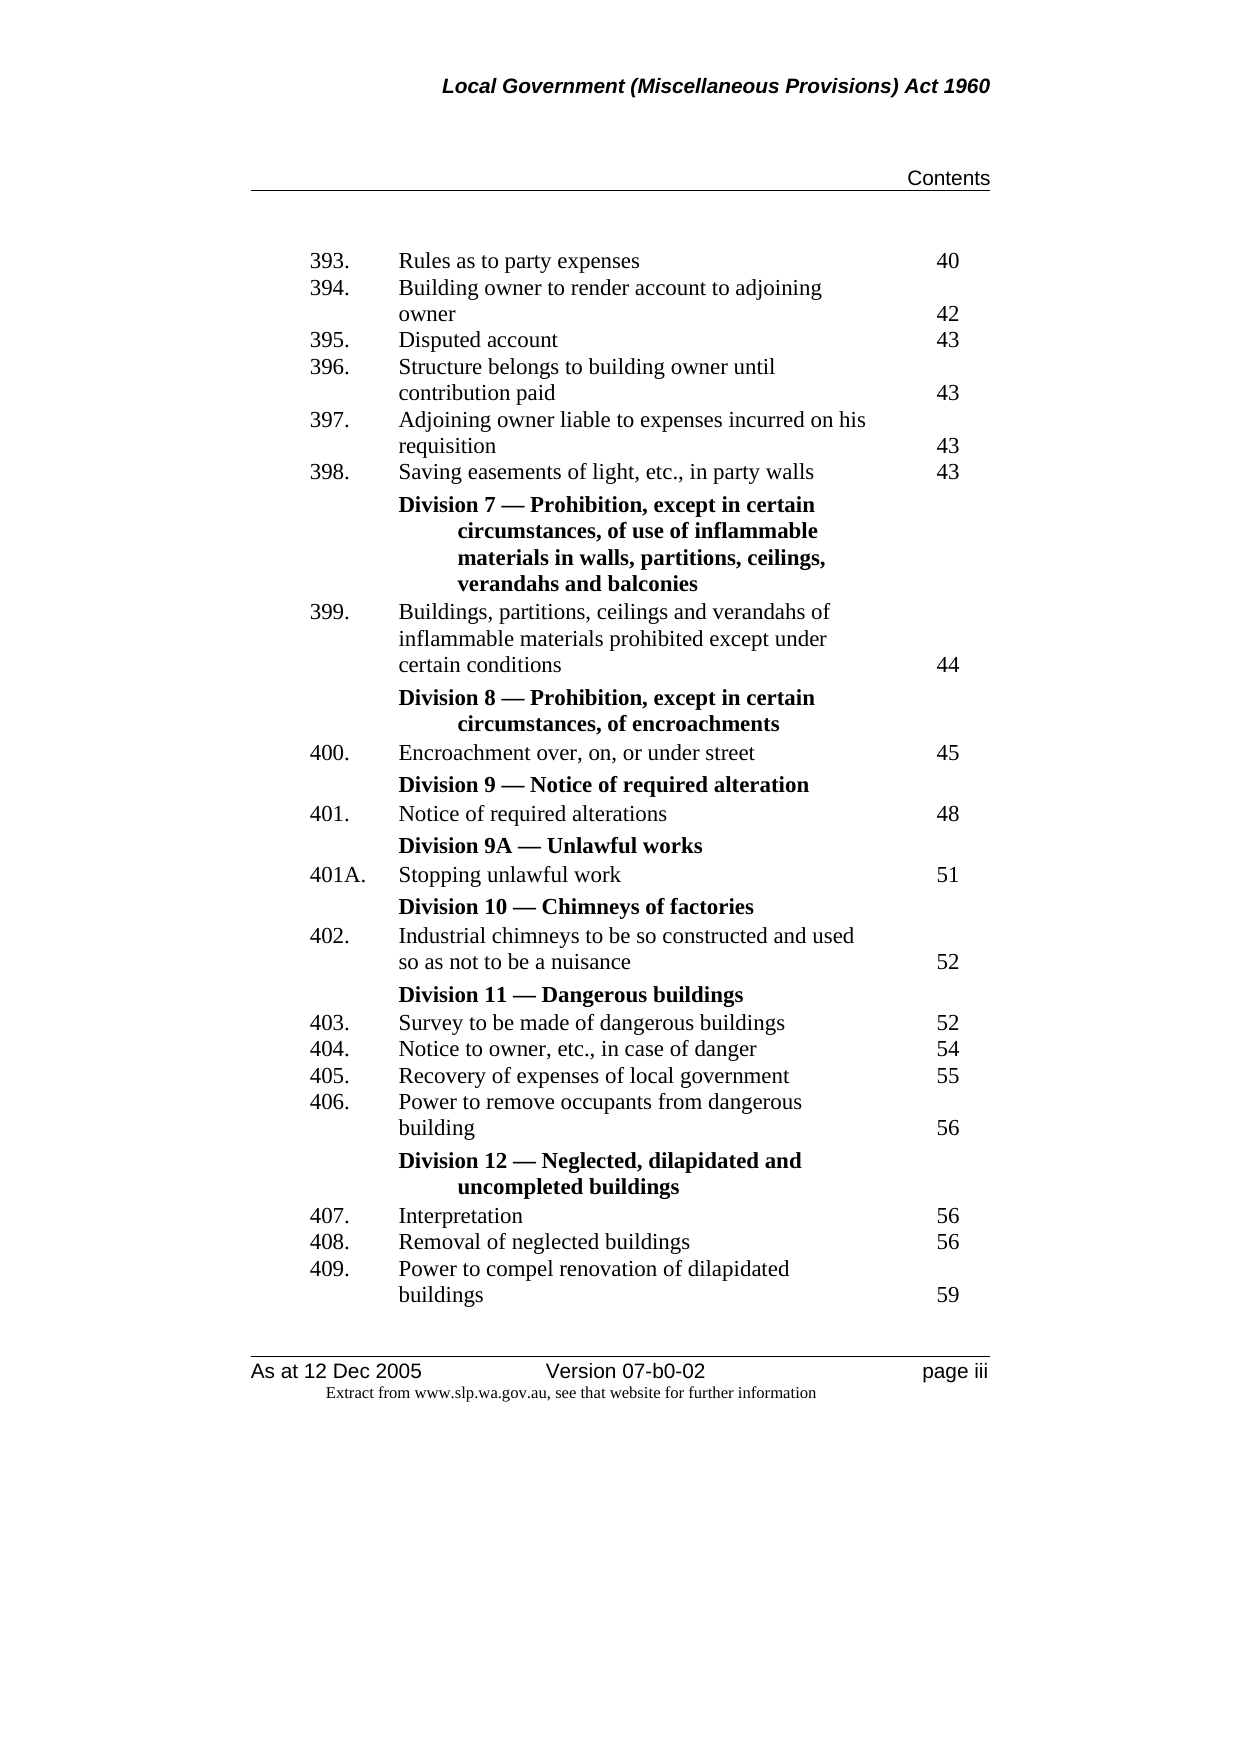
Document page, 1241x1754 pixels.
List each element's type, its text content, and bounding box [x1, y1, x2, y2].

text 394. Building owner to render account to adjoining owner 42 [309, 274, 872, 327]
text Division 7 — Prohibition, except in certain circumstances, of use of inflammable materials in walls, partitions, ceilings, verandahs and balconies [398, 491, 872, 596]
text Division 9A — Unlawful works [398, 832, 872, 858]
text 409. Power to compel renovation of dilapidated buildings 59 [309, 1254, 872, 1307]
text 400. Encroachment over, on, or under street 45 [309, 738, 872, 765]
text 395. Disputed account 43 [309, 327, 872, 353]
text 408. Removal of neglected buildings 56 [309, 1228, 872, 1254]
text 401A. Stopping unlawful work 51 [309, 861, 872, 887]
text 398. Saving easements of light, etc., in party walls 43 [309, 458, 872, 485]
text 397. Adjoining owner liable to expenses incurred on his requisition 43 [309, 406, 872, 458]
text Division 9 — Notice of required alteration [398, 771, 872, 797]
text Division 8 — Prohibition, except in certain circumstances, of encroachments [398, 684, 872, 736]
text Division 12 — Neglected, dilapidated and uncompleted buildings [398, 1147, 872, 1200]
text 402. Industrial chimneys to be so constructed and used so as not to be a nuisance 52 [309, 922, 872, 974]
text 405. Recovery of expenses of local government 55 [309, 1062, 872, 1088]
text Division 11 — Dangerous buildings [398, 981, 872, 1007]
text 404. Notice to owner, etc., in case of danger 54 [309, 1035, 872, 1062]
text 403. Survey to be made of dangerous buildings 52 [309, 1009, 872, 1035]
text 407. Interpretation 56 [309, 1202, 872, 1228]
text 399. Buildings, partitions, ceilings and verandahs of inflammable materials prohibited except under certain conditions 44 [309, 598, 872, 677]
text 401. Notice of required alterations 48 [309, 799, 872, 826]
text Division 10 — Chimneys of factories [398, 893, 872, 919]
text 396. Structure belongs to building owner until contribution paid 43 [309, 353, 872, 406]
text 406. Power to remove occupants from dangerous building 56 [309, 1088, 872, 1141]
text 393. Rules as to party expenses 40 [309, 247, 872, 274]
